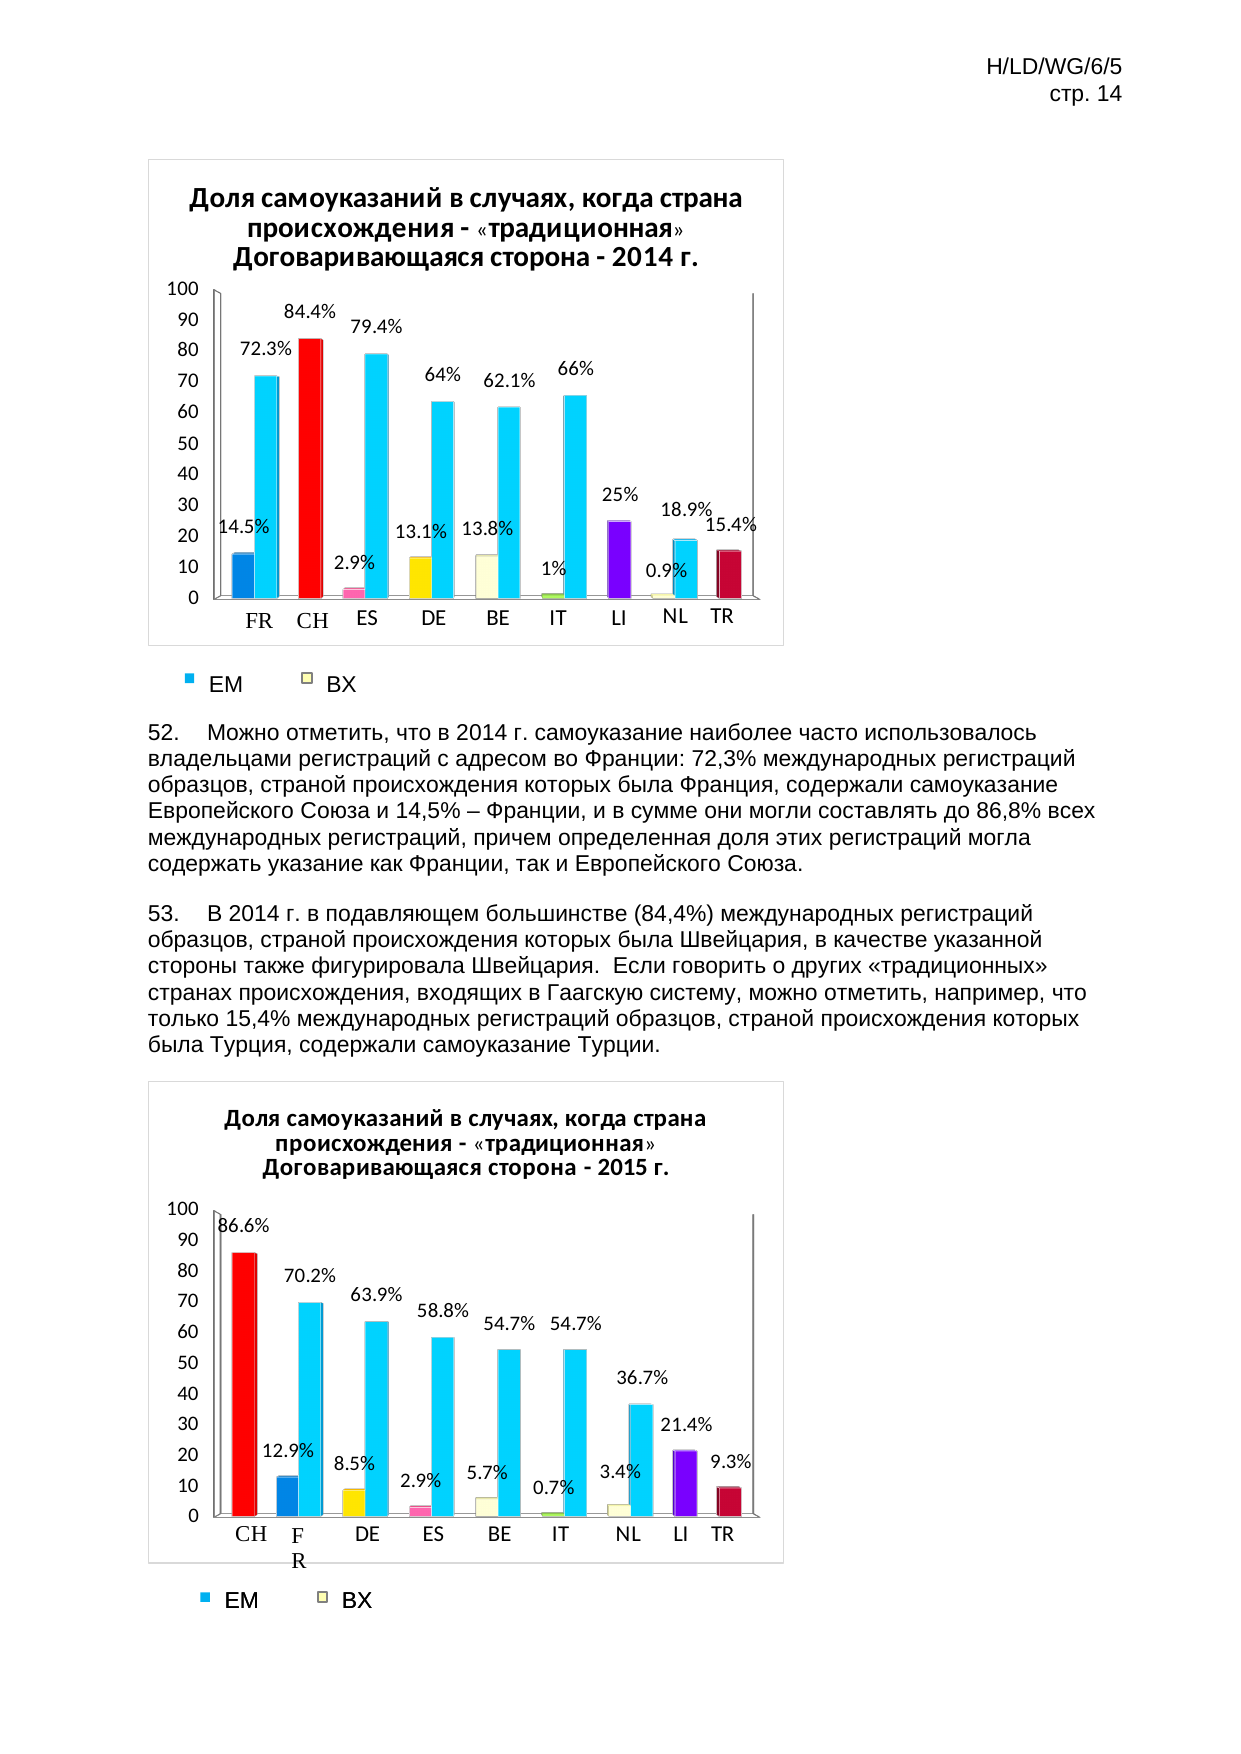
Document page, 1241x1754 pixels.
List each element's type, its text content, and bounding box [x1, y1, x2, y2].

text В 2014 г. в подавляющем большинстве (84,4%) международных регистраций образцов, страной происхождения которых была Швейцария, в качестве указанной стороны также фигурировала Швейцария. Если говорить о других «традиционных» странах происхождения, входящих в Гаагскую систему, можно отметить, например, что только 15,4% международных регистраций образцов, страной происхождения которых была Турция, содержали самоуказание Турции. [148, 899, 1122, 1058]
text Можно отметить, что в 2014 г. самоуказание наиболее часто использовалось владельцами регистраций с адресом во Франции: 72,3% международных регистраций образцов, страной происхождения которых была Франция, содержали самоуказание Европейского Союза и 14,5% – Франции, и в сумме они могли составлять до 86,8% всех международных регистраций, причем определенная доля этих регистраций могла содержать указание как Франции, так и Европейского Союза. [148, 718, 1122, 877]
